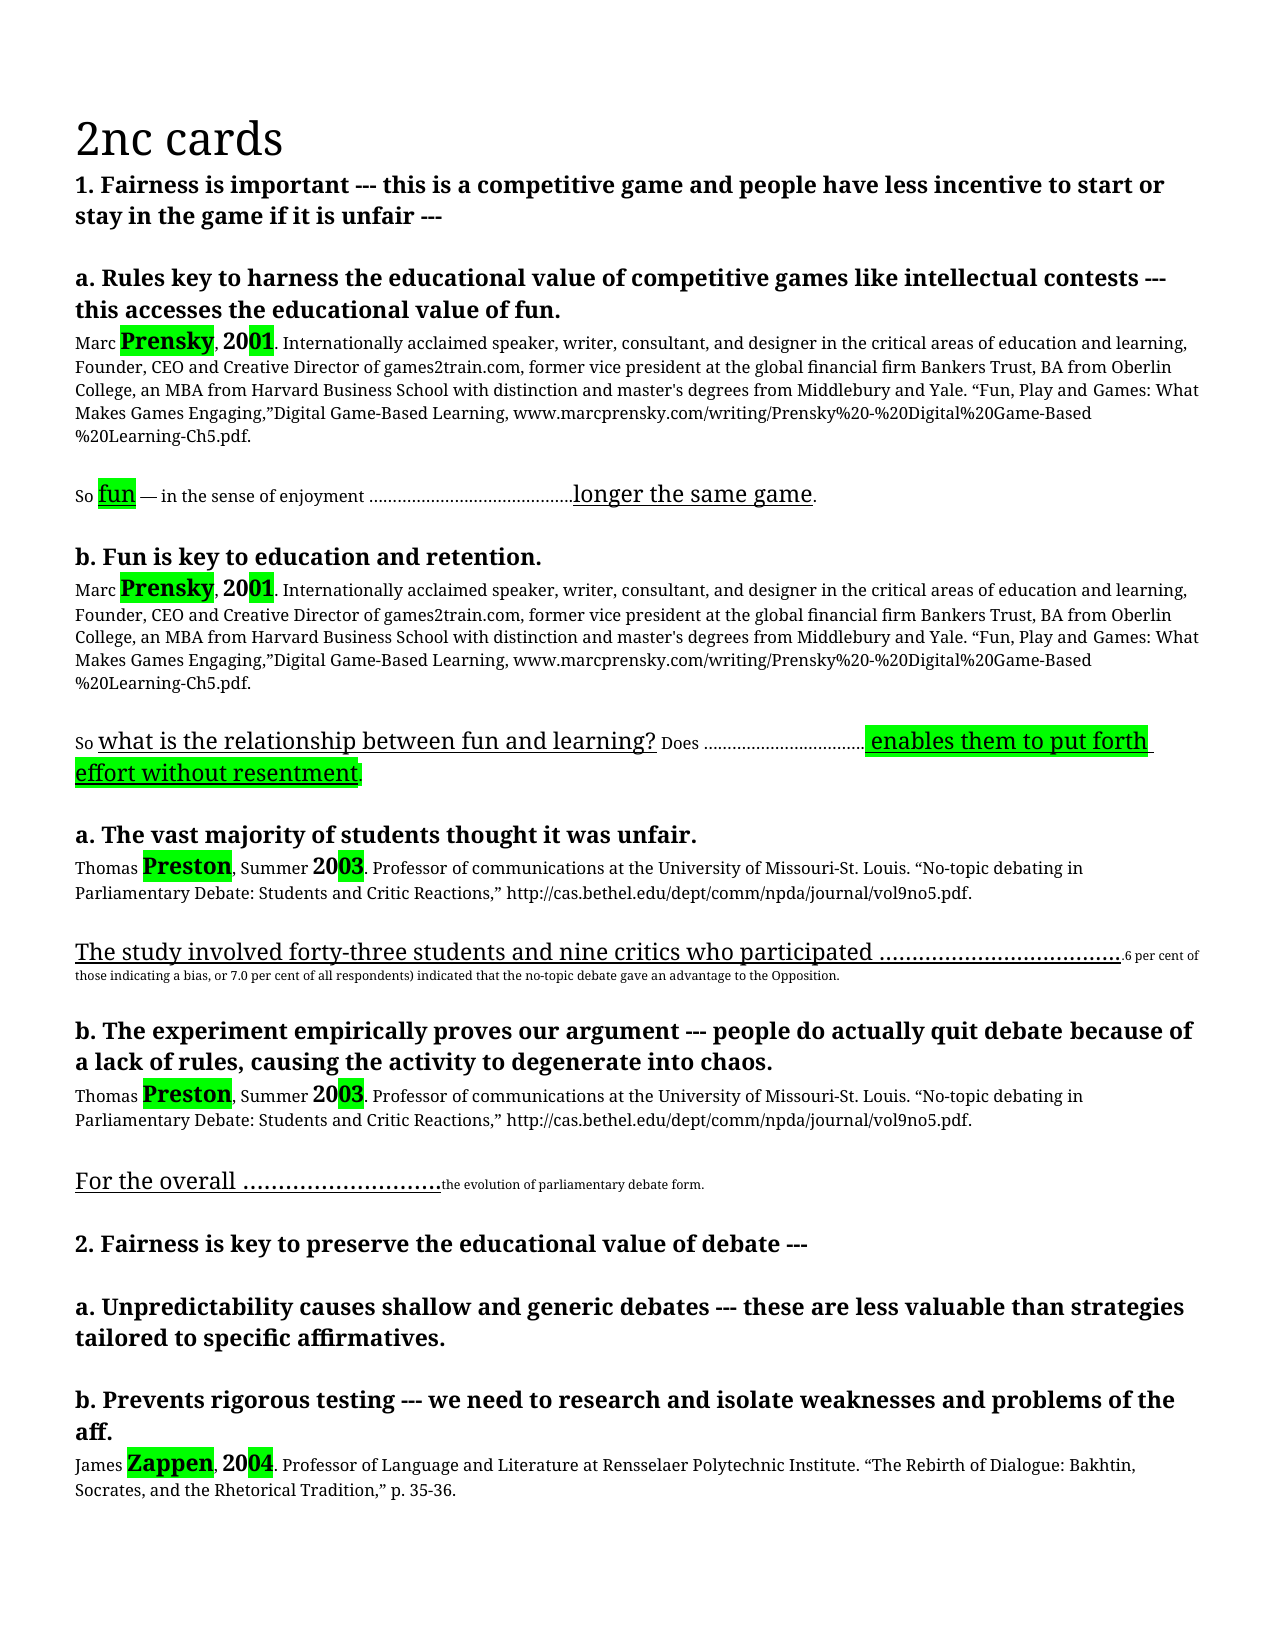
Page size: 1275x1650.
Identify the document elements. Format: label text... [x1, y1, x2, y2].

text Thomas Preston, Summer 2003. Professor of communications at the University of Missouri-St. Louis. “No-topic debating in Parliamentary Debate: Students and Critic Reactions,” http://cas.bethel.edu/dept/comm/npda/journal/vol9no5.pdf. [75, 1078, 1200, 1132]
subtitle a. The vast majority of students thought it was unfair. [75, 819, 1200, 850]
subtitle b. The experiment empirically proves our argument --- people do actually quit debate because of a lack of rules, causing the activity to degenerate into chaos. [75, 1015, 1200, 1078]
text Marc Prensky, 2001. Internationally acclaimed speaker, writer, consultant, and designer in the critical areas of education and learning, Founder, CEO and Creative Director of games2train.com, former vice president at the global financial firm Bankers Trust, BA from Oberlin College, an MBA from Harvard Business School with distinction and master's degrees from Middlebury and Yale. “Fun, Play and Games: What Makes Games Engaging,”Digital Game-Based Learning, www.marcprensky.com/writing/Prensky%20-%20Digital%20Game-Based%20Learning-Ch5.pdf. [75, 325, 1200, 447]
subtitle b. Fun is key to education and retention. [75, 541, 1200, 572]
text James Zappen, 2004. Professor of Language and Literature at Rensselaer Polytechnic Institute. “The Rebirth of Dialogue: Bakhtin, Socrates, and the Rhetorical Tradition,” p. 35-36. [75, 1447, 1200, 1501]
text For the overall ……………………….the evolution of parliamentary debate form. [75, 1163, 1200, 1197]
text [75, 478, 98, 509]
text The study involved forty-three students and nine critics who participated ………………………………..6 per cent of those indicating a bias, or 7.0 per cent of all respondents) indicated that the no-topic debate gave an advantage to the Opposition. [75, 936, 1200, 984]
text 2nc cards [75, 106, 1200, 169]
text Marc Prensky, 2001. Internationally acclaimed speaker, writer, consultant, and designer in the critical areas of education and learning, Founder, CEO and Creative Director of games2train.com, former vice president at the global financial firm Bankers Trust, BA from Oberlin College, an MBA from Harvard Business School with distinction and master's degrees from Middlebury and Yale. “Fun, Play and Games: What Makes Games Engaging,”Digital Game-Based Learning, www.marcprensky.com/writing/Prensky%20-%20Digital%20Game-Based%20Learning-Ch5.pdf. [75, 572, 1200, 694]
text So what is the relationship between fun and learning? Does ……………………………. enables them to put forth effort without resentment. [75, 725, 1200, 788]
subtitle 1. Fairness is important --- this is a competitive game and people have less incentive to start or stay in the game if it is unfair --- [75, 169, 1200, 231]
subtitle a. Rules key to harness the educational value of competitive games like intellectual contests --- this accesses the educational value of fun. [75, 262, 1200, 325]
subtitle a. Unpredictability causes shallow and generic debates --- these are less valuable than strategies tailored to specific affirmatives. [75, 1291, 1200, 1353]
text So fun — in the sense of enjoyment …………………………………….longer the same game. [136, 478, 1200, 509]
subtitle b. Prevents rigorous testing --- we need to research and isolate weaknesses and problems of the aff. [75, 1384, 1200, 1447]
text Thomas Preston, Summer 2003. Professor of communications at the University of Missouri-St. Louis. “No-topic debating in Parliamentary Debate: Students and Critic Reactions,” http://cas.bethel.edu/dept/comm/npda/journal/vol9no5.pdf. [75, 850, 1200, 904]
subtitle 2. Fairness is key to preserve the educational value of debate --- [75, 1228, 1200, 1259]
